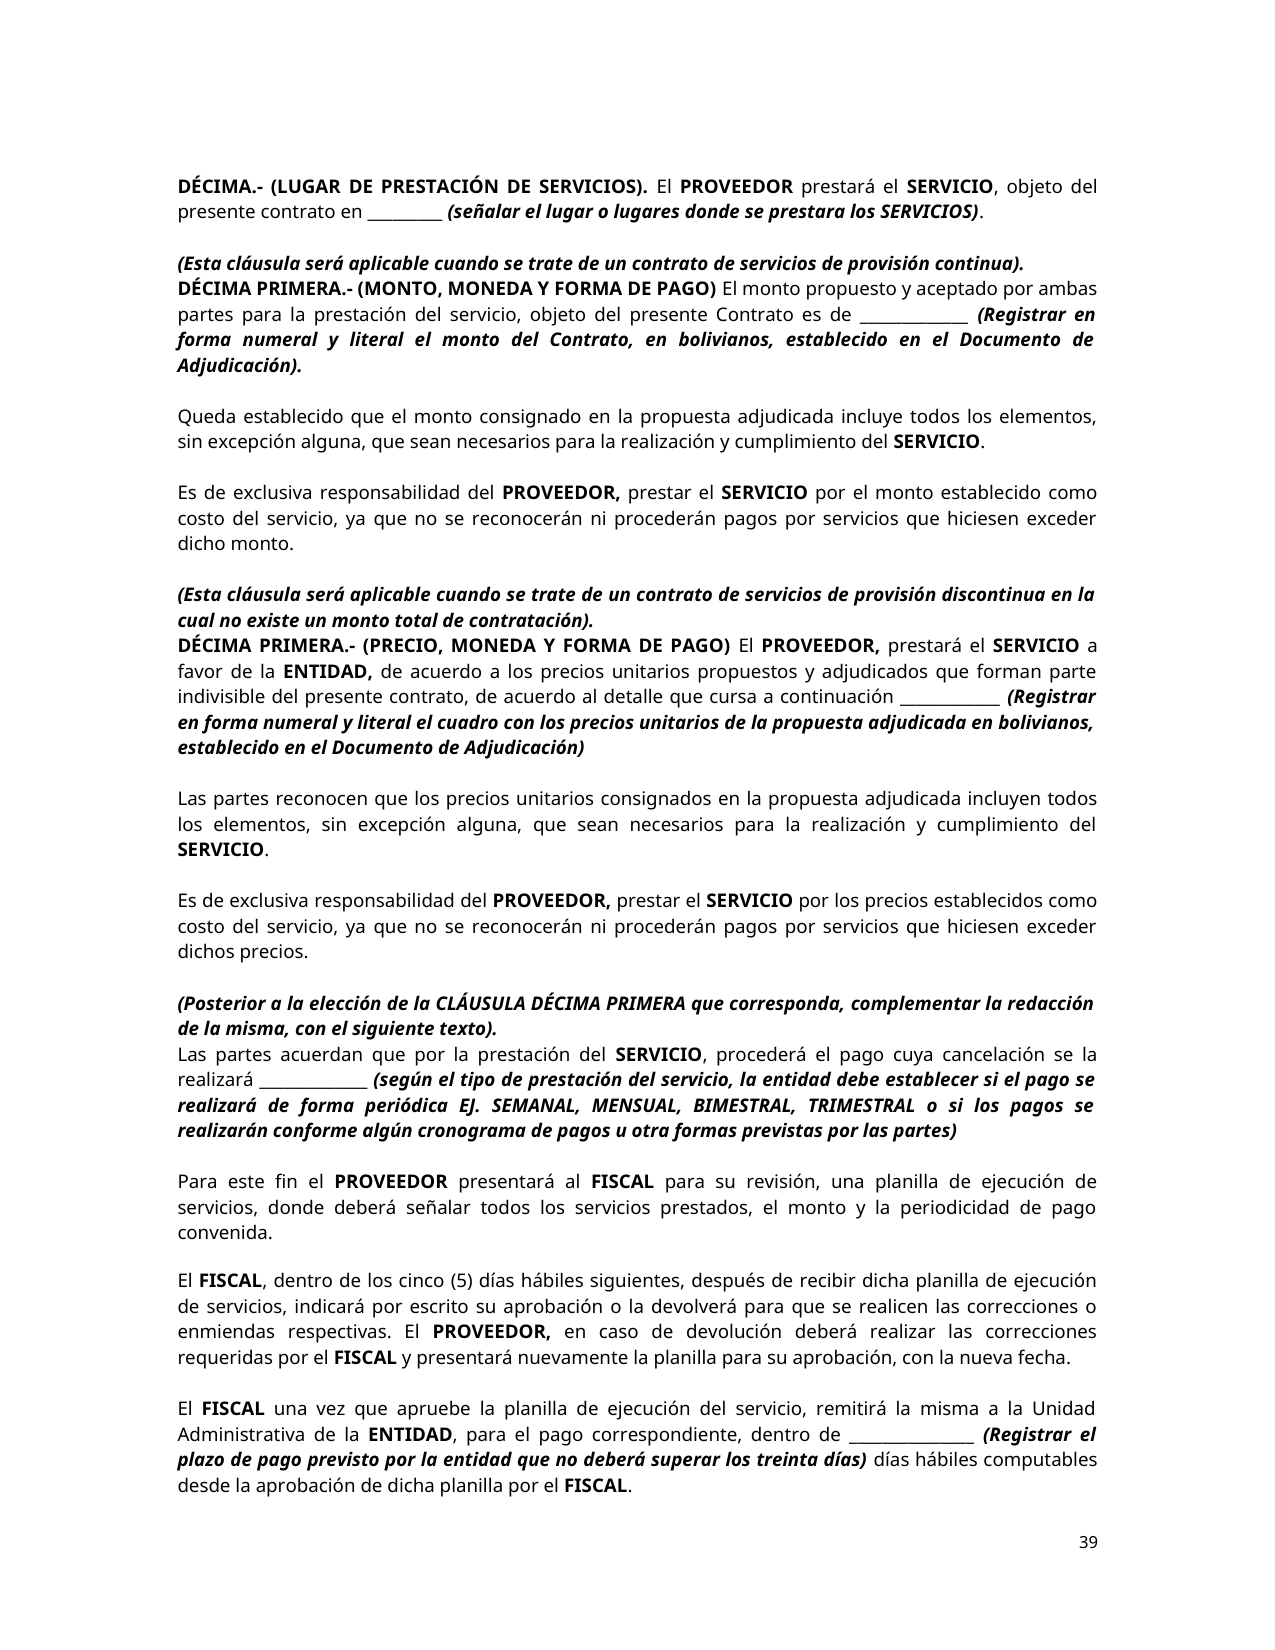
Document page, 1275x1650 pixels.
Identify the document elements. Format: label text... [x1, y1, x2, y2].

text Las partes reconocen que los precios unitarios consignados en la propuesta adjudicada incluyen todos los elementos, sin excepción alguna, que sean necesarios para la realización y cumplimiento del SERVICIO. [177, 786, 1098, 862]
text Es de exclusiva responsabilidad del PROVEEDOR, prestar el SERVICIO por los precios establecidos como costo del servicio, ya que no se reconocerán ni procederán pagos por servicios que hiciesen exceder dichos precios. [177, 888, 1098, 964]
text DÉCIMA.- (LUGAR DE PRESTACIÓN DE SERVICIOS). El PROVEEDOR prestará el SERVICIO, objeto del presente contrato en _________ (señalar el lugar o lugares donde se prestara los SERVICIOS). [177, 173, 1098, 224]
text Para este fin el PROVEEDOR presentará al FISCAL para su revisión, una planilla de ejecución de servicios, donde deberá señalar todos los servicios prestados, el monto y la periodicidad de pago convenida. [177, 1168, 1098, 1245]
text El FISCAL una vez que apruebe la planilla de ejecución del servicio, remitirá la misma a la Unidad Administrativa de la ENTIDAD, para el pago correspondiente, dentro de _______________ (Registrar el plazo de pago previsto por la entidad que no deberá superar los treinta días) días hábiles computables desde la aprobación de dicha planilla por el FISCAL. [177, 1395, 1098, 1497]
text Las partes acuerdan que por la prestación del SERVICIO, procederá el pago cuya cancelación se la realizará _____________ (según el tipo de prestación del servicio, la entidad debe establecer si el pago se realizará de forma periódica EJ. SEMANAL, MENSUAL, BIMESTRAL, TRIMESTRAL o si los pagos se realizarán conforme algún cronograma de pagos u otra formas previstas por las partes) [177, 1041, 1098, 1143]
text Es de exclusiva responsabilidad del PROVEEDOR, prestar el SERVICIO por el monto establecido como costo del servicio, ya que no se reconocerán ni procederán pagos por servicios que hiciesen exceder dicho monto. [177, 479, 1098, 556]
text DÉCIMA PRIMERA.- (MONTO, MONEDA Y FORMA DE PAGO) El monto propuesto y aceptado por ambas partes para la prestación del servicio, objeto del presente Contrato es de _____________ (Registrar en forma numeral y literal el monto del Contrato, en bolivianos, establecido en el Documento de Adjudicación). [177, 275, 1098, 377]
text El FISCAL, dentro de los cinco (5) días hábiles siguientes, después de recibir dicha planilla de ejecución de servicios, indicará por escrito su aprobación o la devolverá para que se realicen las correcciones o enmiendas respectivas. El PROVEEDOR, en caso de devolución deberá realizar las correcciones requeridas por el FISCAL y presentará nuevamente la planilla para su aprobación, con la nueva fecha. [177, 1268, 1098, 1370]
text (Posterior a la elección de la CLÁUSULA DÉCIMA PRIMERA que corresponda, complementar la redacción de la misma, con el siguiente texto). [177, 990, 1098, 1041]
text (Esta cláusula será aplicable cuando se trate de un contrato de servicios de provisión discontinua en la cual no existe un monto total de contratación). [177, 582, 1098, 633]
text (Esta cláusula será aplicable cuando se trate de un contrato de servicios de provisión continua). [177, 250, 1098, 275]
text Queda establecido que el monto consignado en la propuesta adjudicada incluye todos los elementos, sin excepción alguna, que sean necesarios para la realización y cumplimiento del SERVICIO. [177, 403, 1098, 454]
text DÉCIMA PRIMERA.- (PRECIO, MONEDA Y FORMA DE PAGO) El PROVEEDOR, prestará el SERVICIO a favor de la ENTIDAD, de acuerdo a los precios unitarios propuestos y adjudicados que forman parte indivisible del presente contrato, de acuerdo al detalle que cursa a continuación ____________ (Registrar en forma numeral y literal el cuadro con los precios unitarios de la propuesta adjudicada en bolivianos, establecido en el Documento de Adjudicación) [177, 633, 1098, 760]
